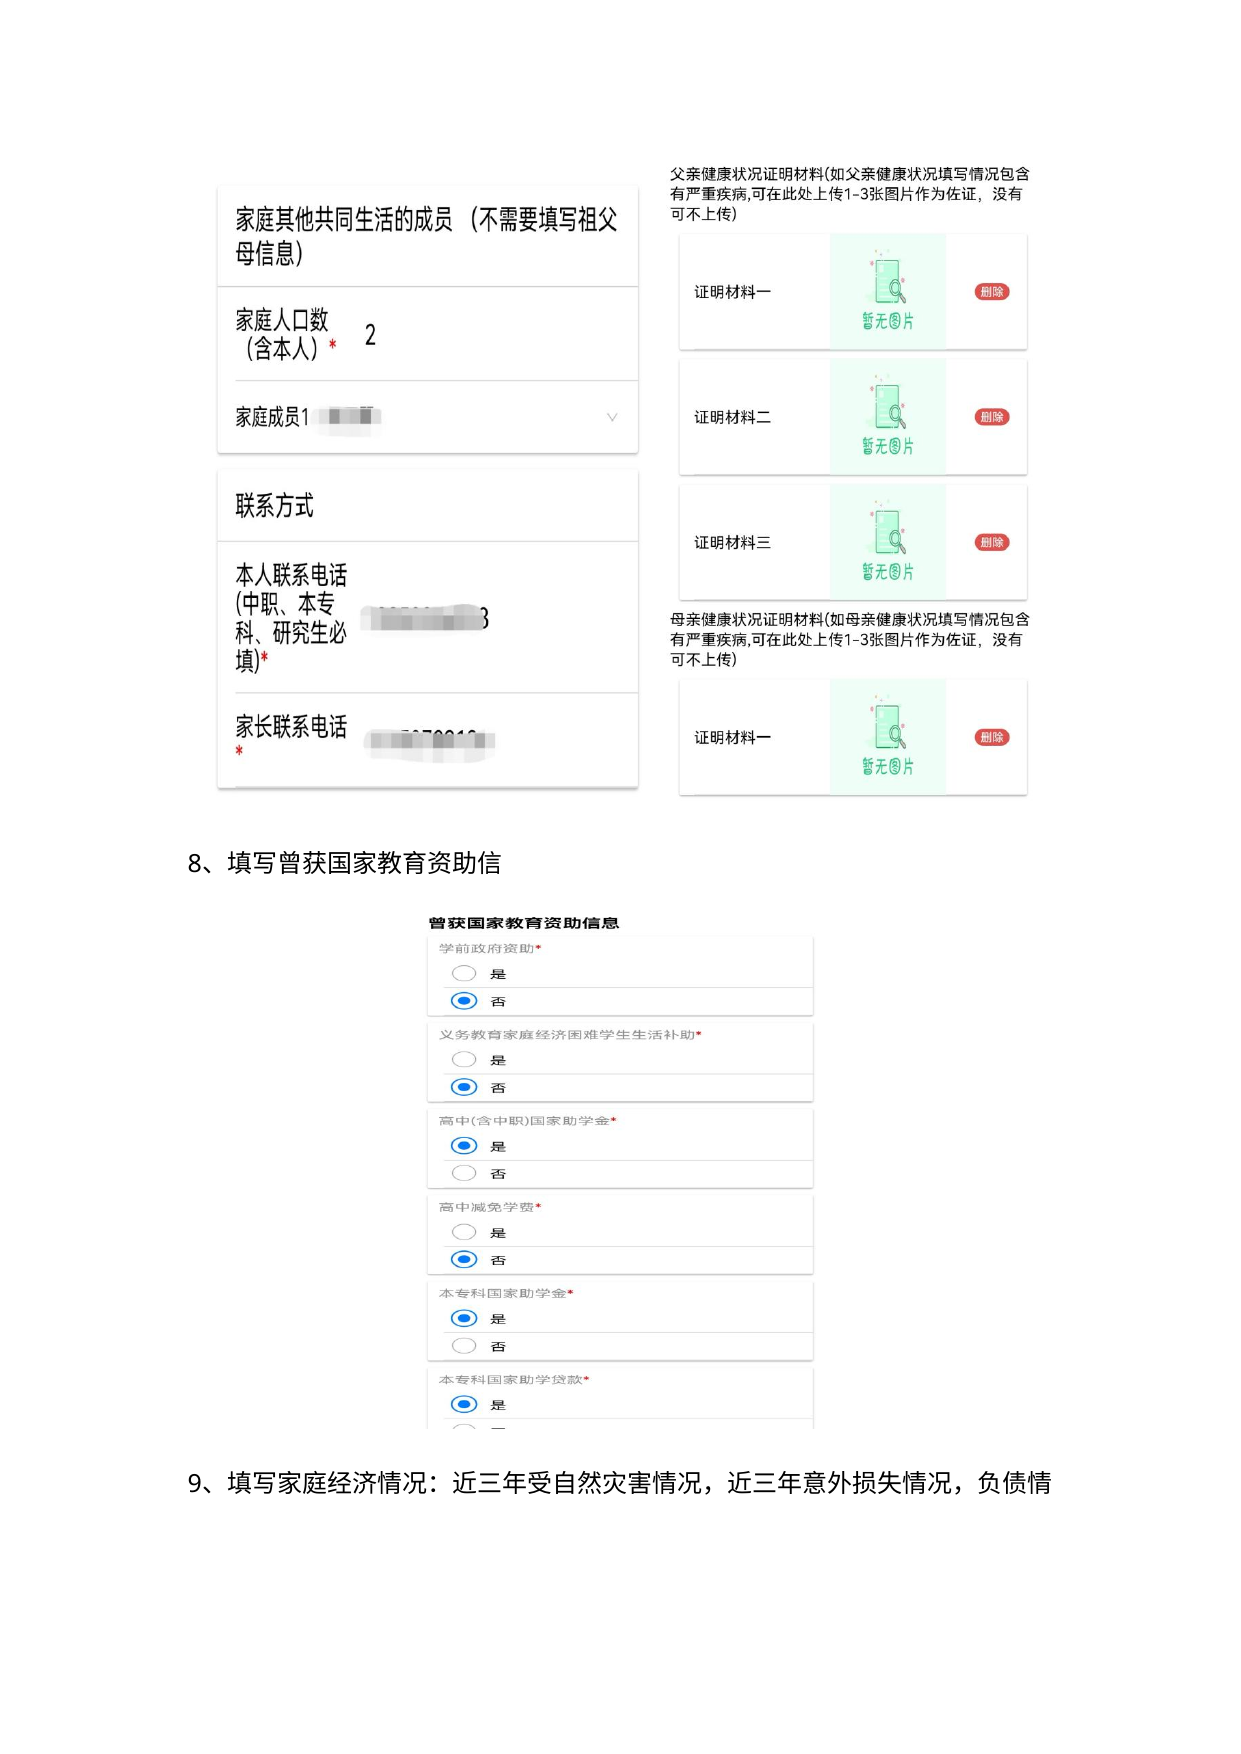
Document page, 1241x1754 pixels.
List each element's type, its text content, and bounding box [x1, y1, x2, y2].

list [187, 1449, 1053, 1514]
picture [406, 912, 834, 1429]
list 8、填写曾获国家教育资助信 [187, 829, 1053, 894]
picture [194, 162, 1046, 803]
